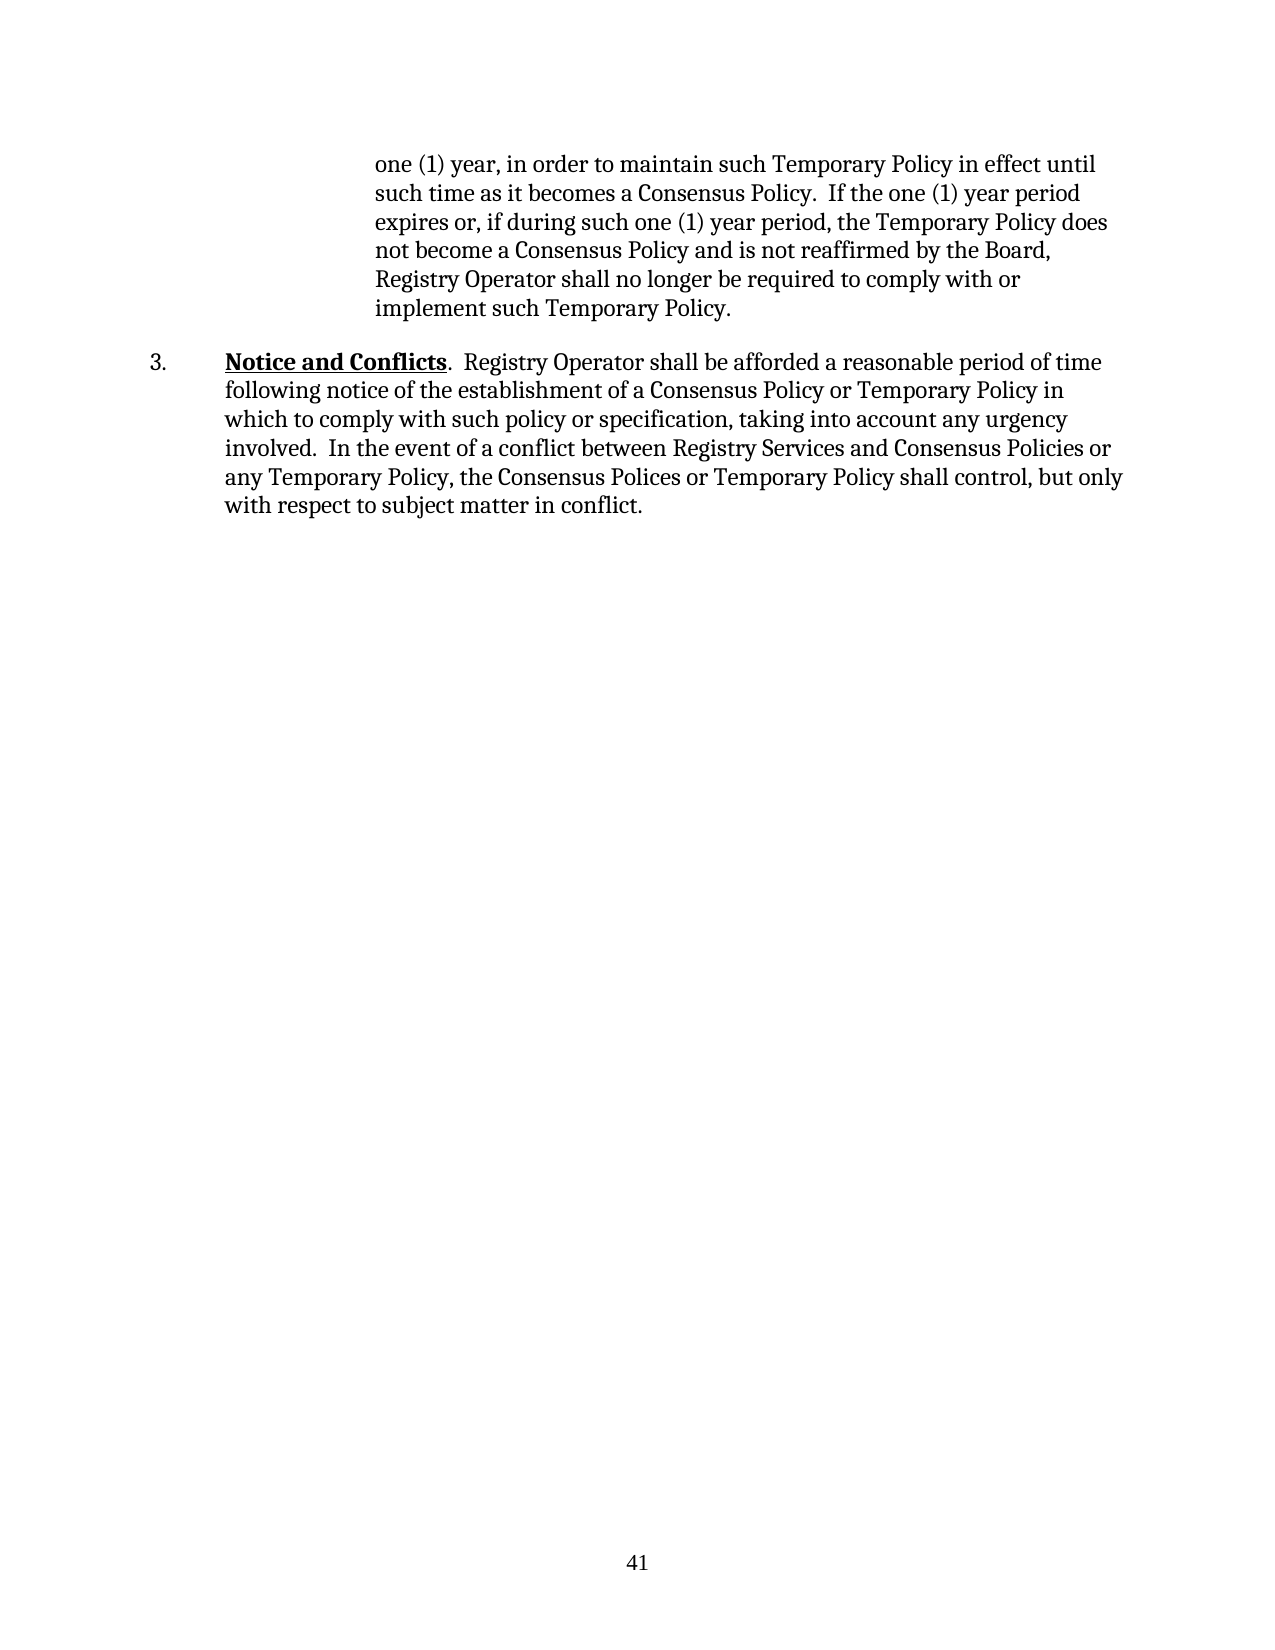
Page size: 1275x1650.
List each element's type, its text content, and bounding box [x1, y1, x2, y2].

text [300, 150, 1125, 322]
text Notice and Conflicts. Registry Operator shall be afforded a reasonable period of time following notice of the establishment of a Consensus Policy or Temporary Policy in which to comply with such policy or specification, taking into account any urgency involved. In the event of a conflict between Registry Services and Consensus Policies or any Temporary Policy, the Consensus Polices or Temporary Policy shall control, but only with respect to subject matter in conflict. [150, 347, 1125, 520]
